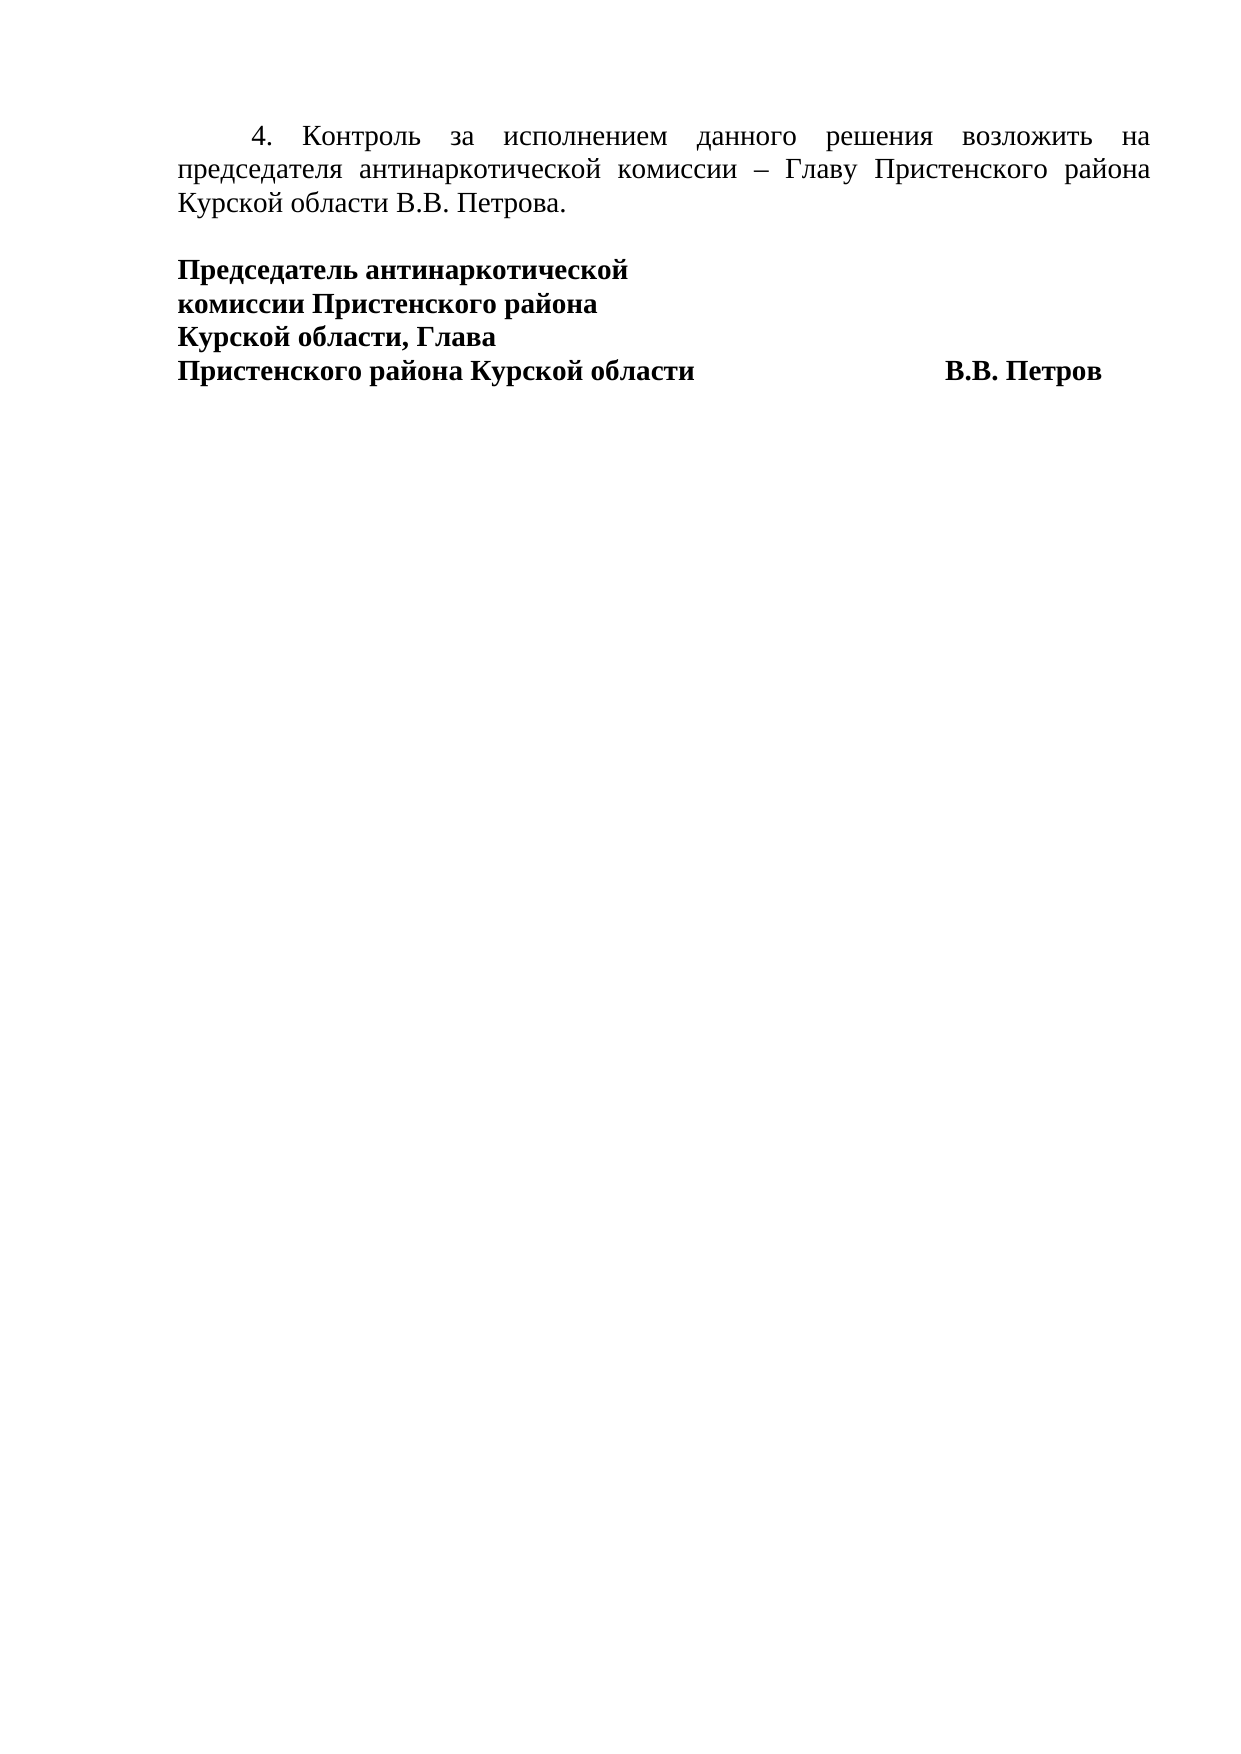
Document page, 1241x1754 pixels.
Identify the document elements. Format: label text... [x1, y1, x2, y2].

text 4. Контроль за исполнением данного решения возложить на председателя антинаркотической комиссии – Главу Пристенского района Курской области В.В. Петрова. [177, 118, 1152, 219]
text Пристенского района Курской области В.В. Петров [177, 353, 1152, 386]
text Председатель антинаркотической [177, 252, 1152, 286]
text Курской области, Глава [177, 319, 1152, 353]
text комиссии Пристенского района [177, 286, 1152, 319]
